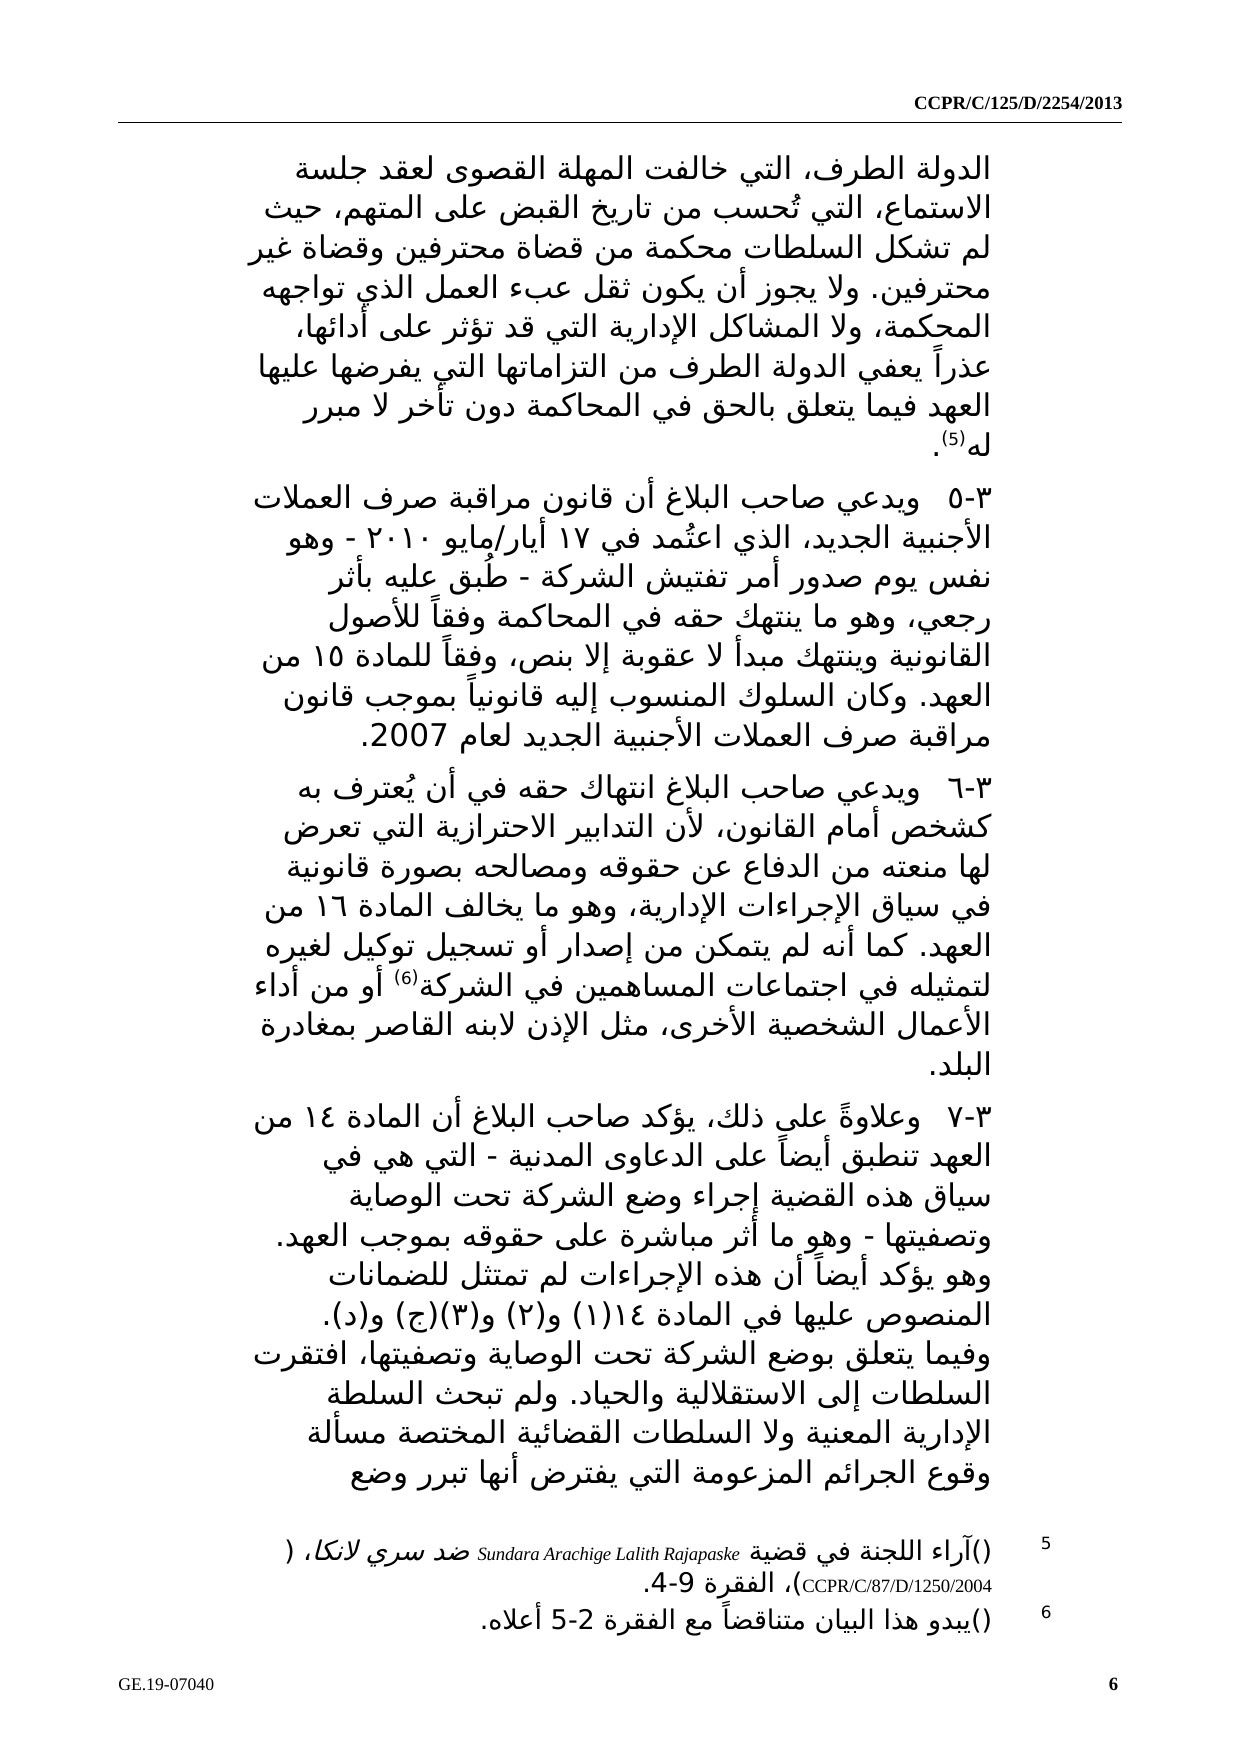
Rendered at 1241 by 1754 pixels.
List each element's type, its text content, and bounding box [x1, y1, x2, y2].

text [248, 1096, 992, 1491]
text ٣-٦ ويدعي صاحب البلاغ انتهاك حقه في أن يُعترف به كشخص أمام القانون، لأن التدابير الاحترازية التي تعرض لها منعته من الدفاع عن حقوقه ومصالحه بصورة قانونية في سياق الإجراءات الإدارية، وهو ما يخالف المادة ١٦ من العهد. كما أنه لم يتمكن من إصدار أو تسجيل توكيل لغيره لتمثيله في اجتماعات المساهمين في الشركة() أو من أداء الأعمال الشخصية الأخرى، مثل الإذن لابنه القاصر بمغادرة البلد. [248, 766, 992, 1083]
text ٣-٥ ويدعي صاحب البلاغ أن قانون مراقبة صرف العملات الأجنبية الجديد، الذي اعتُمد في ١٧ أيار/مايو ٢٠١٠ - وهو نفس يوم صدور أمر تفتيش الشركة - طُبق عليه بأثر رجعي، وهو ما ينتهك حقه في المحاكمة وفقاً للأصول القانونية وينتهك مبدأ لا عقوبة إلا بنص، وفقاً للمادة ١٥ من العهد. وكان السلوك المنسوب إليه قانونياً بموجب قانون مراقبة صرف العملات الأجنبية الجديد لعام 2007. [248, 477, 992, 754]
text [248, 148, 992, 464]
